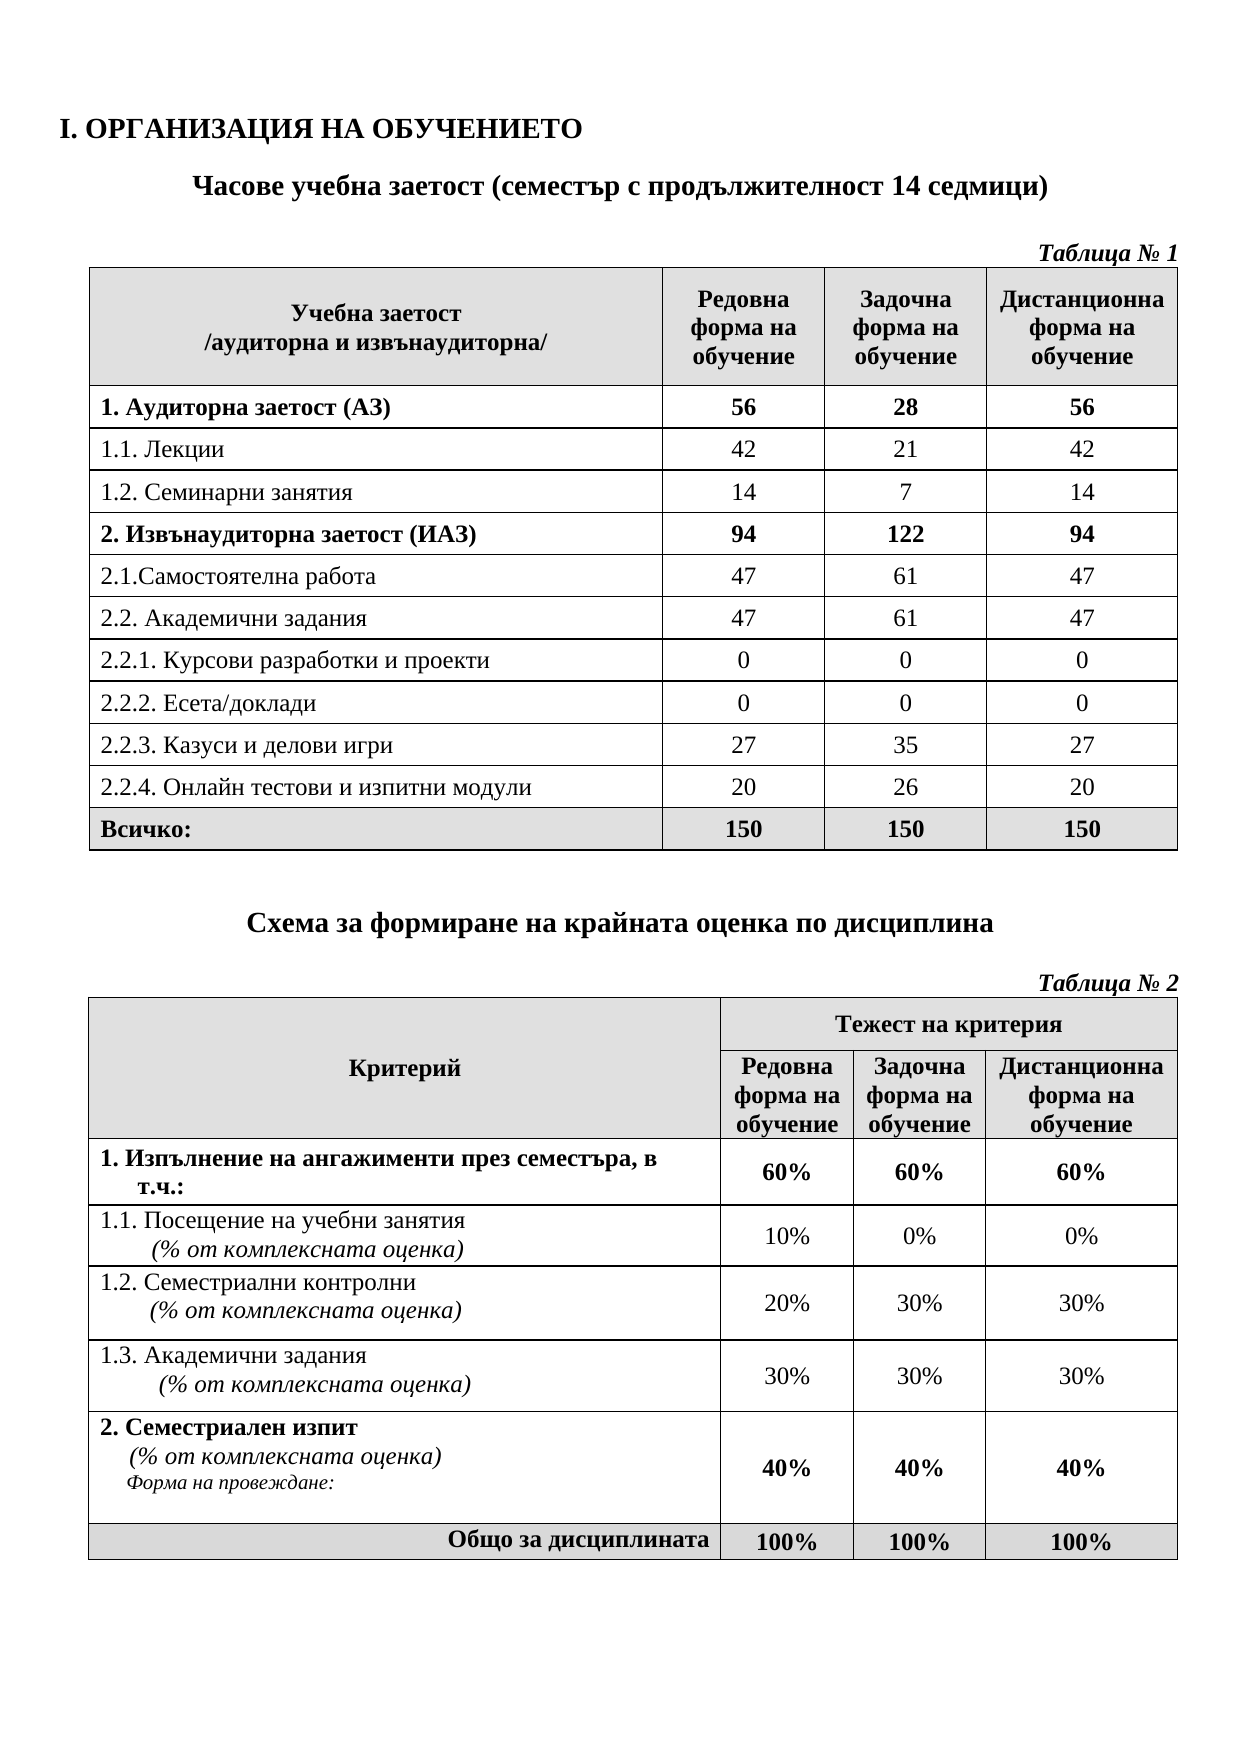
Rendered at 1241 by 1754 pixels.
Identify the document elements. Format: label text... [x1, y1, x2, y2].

table_cell 1. Изпълнение на ангажименти през семестъра, в т.ч.: [89, 1139, 720, 1204]
table_header Учебна заетост /аудиторна и извънаудиторна/ [90, 268, 662, 385]
table_cell 20% [721, 1267, 853, 1339]
table_cell 2.2. Академични задания [90, 597, 662, 638]
table_cell 150 [825, 808, 986, 849]
table_cell 14 [663, 471, 824, 511]
table_cell 56 [987, 386, 1177, 427]
table_header Задочна форма на обучение [825, 268, 986, 385]
table_cell Посещение на учебни занятия (% от комплексната оценка) [89, 1206, 720, 1265]
table_cell Редовна форма на обучение [721, 1051, 853, 1138]
table_cell 40% [986, 1412, 1177, 1522]
table_cell 2. Извънаудиторна заетост (ИАЗ) [90, 513, 662, 554]
table_cell 30% [721, 1341, 853, 1411]
table_cell 60% [854, 1139, 985, 1204]
table_cell 150 [987, 808, 1177, 849]
table_cell 2.2.1. Курсови разработки и проекти [90, 640, 662, 680]
table_cell 0 [825, 682, 986, 722]
table_cell 27 [987, 724, 1177, 764]
table_cell 60% [986, 1139, 1177, 1204]
table_cell 61 [825, 555, 986, 596]
table_cell 7 [825, 471, 986, 511]
table_cell 47 [663, 555, 824, 596]
table_cell 0 [987, 640, 1177, 680]
table_cell 0% [986, 1206, 1177, 1265]
table_cell 42 [663, 429, 824, 469]
table_cell 27 [663, 724, 824, 764]
table_cell 42 [987, 429, 1177, 469]
table_cell 35 [825, 724, 986, 764]
table_cell 61 [825, 597, 986, 638]
table_cell 1.3. Академични задания (% от комплексната оценка) [89, 1341, 720, 1411]
text І. ОРГАНИЗАЦИЯ НА ОБУЧЕНИЕТО [59, 118, 1181, 143]
table_cell 0% [854, 1206, 985, 1265]
table_header Редовна форма на обучение [663, 268, 824, 385]
table_cell 56 [663, 386, 824, 427]
table_cell 94 [987, 513, 1177, 554]
table_cell 1.2. Семинарни занятия [90, 471, 662, 511]
table_cell 47 [987, 555, 1177, 596]
text Схема за формиране на крайната оценка по дисциплина [59, 906, 1181, 939]
table_cell 20 [987, 766, 1177, 807]
table_cell 30% [986, 1341, 1177, 1411]
table_cell 60% [721, 1139, 853, 1204]
table_cell 20 [663, 766, 824, 807]
table_cell 1. Аудиторна заетост (АЗ) [90, 386, 662, 427]
table_cell 26 [825, 766, 986, 807]
table_cell 2.2.3. Казуси и делови игри [90, 724, 662, 764]
table_cell 30% [854, 1267, 985, 1339]
table_cell Задочна форма на обучение [854, 1051, 985, 1138]
table_cell 21 [825, 429, 986, 469]
table_cell 150 [663, 808, 824, 849]
table_cell Общо за дисциплината [89, 1524, 720, 1559]
table_cell 100% [721, 1524, 853, 1559]
table_cell 0 [987, 682, 1177, 722]
table_cell 100% [986, 1524, 1177, 1559]
text Часове учебна заетост (семестър с продължителност 14 седмици) [59, 168, 1181, 238]
table_cell 40% [721, 1412, 853, 1522]
text Таблица № 2 [59, 968, 1181, 997]
table_cell 94 [663, 513, 824, 554]
table_cell 14 [987, 471, 1177, 511]
table_cell 2.2.2. Есета/доклади [90, 682, 662, 722]
table_cell 1.2. Семестриални контролни (% от комплексната оценка) [89, 1267, 720, 1339]
table_cell 2.2.4. Онлайн тестови и изпитни модули [90, 766, 662, 807]
table_cell 0 [663, 640, 824, 680]
table_cell 47 [987, 597, 1177, 638]
table_cell 2. Семестриален изпит (% от комплексната оценка) Форма на провеждане: [89, 1412, 720, 1522]
table_header Критерий [89, 998, 720, 1138]
table_cell 0 [825, 640, 986, 680]
table_cell 30% [854, 1341, 985, 1411]
table_cell 30% [986, 1267, 1177, 1339]
table_cell 122 [825, 513, 986, 554]
table_cell 40% [854, 1412, 985, 1522]
table_cell 0 [663, 682, 824, 722]
table_cell Всичко: [90, 808, 662, 849]
table_header Тежест на критерия [721, 998, 1177, 1050]
table_cell 28 [825, 386, 986, 427]
table_cell 47 [663, 597, 824, 638]
table_cell Дистанционна форма на обучение [986, 1051, 1177, 1138]
table_cell 10% [721, 1206, 853, 1265]
table_cell 2.1.Самостоятелна работа [90, 555, 662, 596]
table_cell 100% [854, 1524, 985, 1559]
text Таблица № 1 [59, 238, 1181, 267]
table_header Дистанционна форма на обучение [987, 268, 1177, 385]
table_cell 1.1. Лекции [90, 429, 662, 469]
